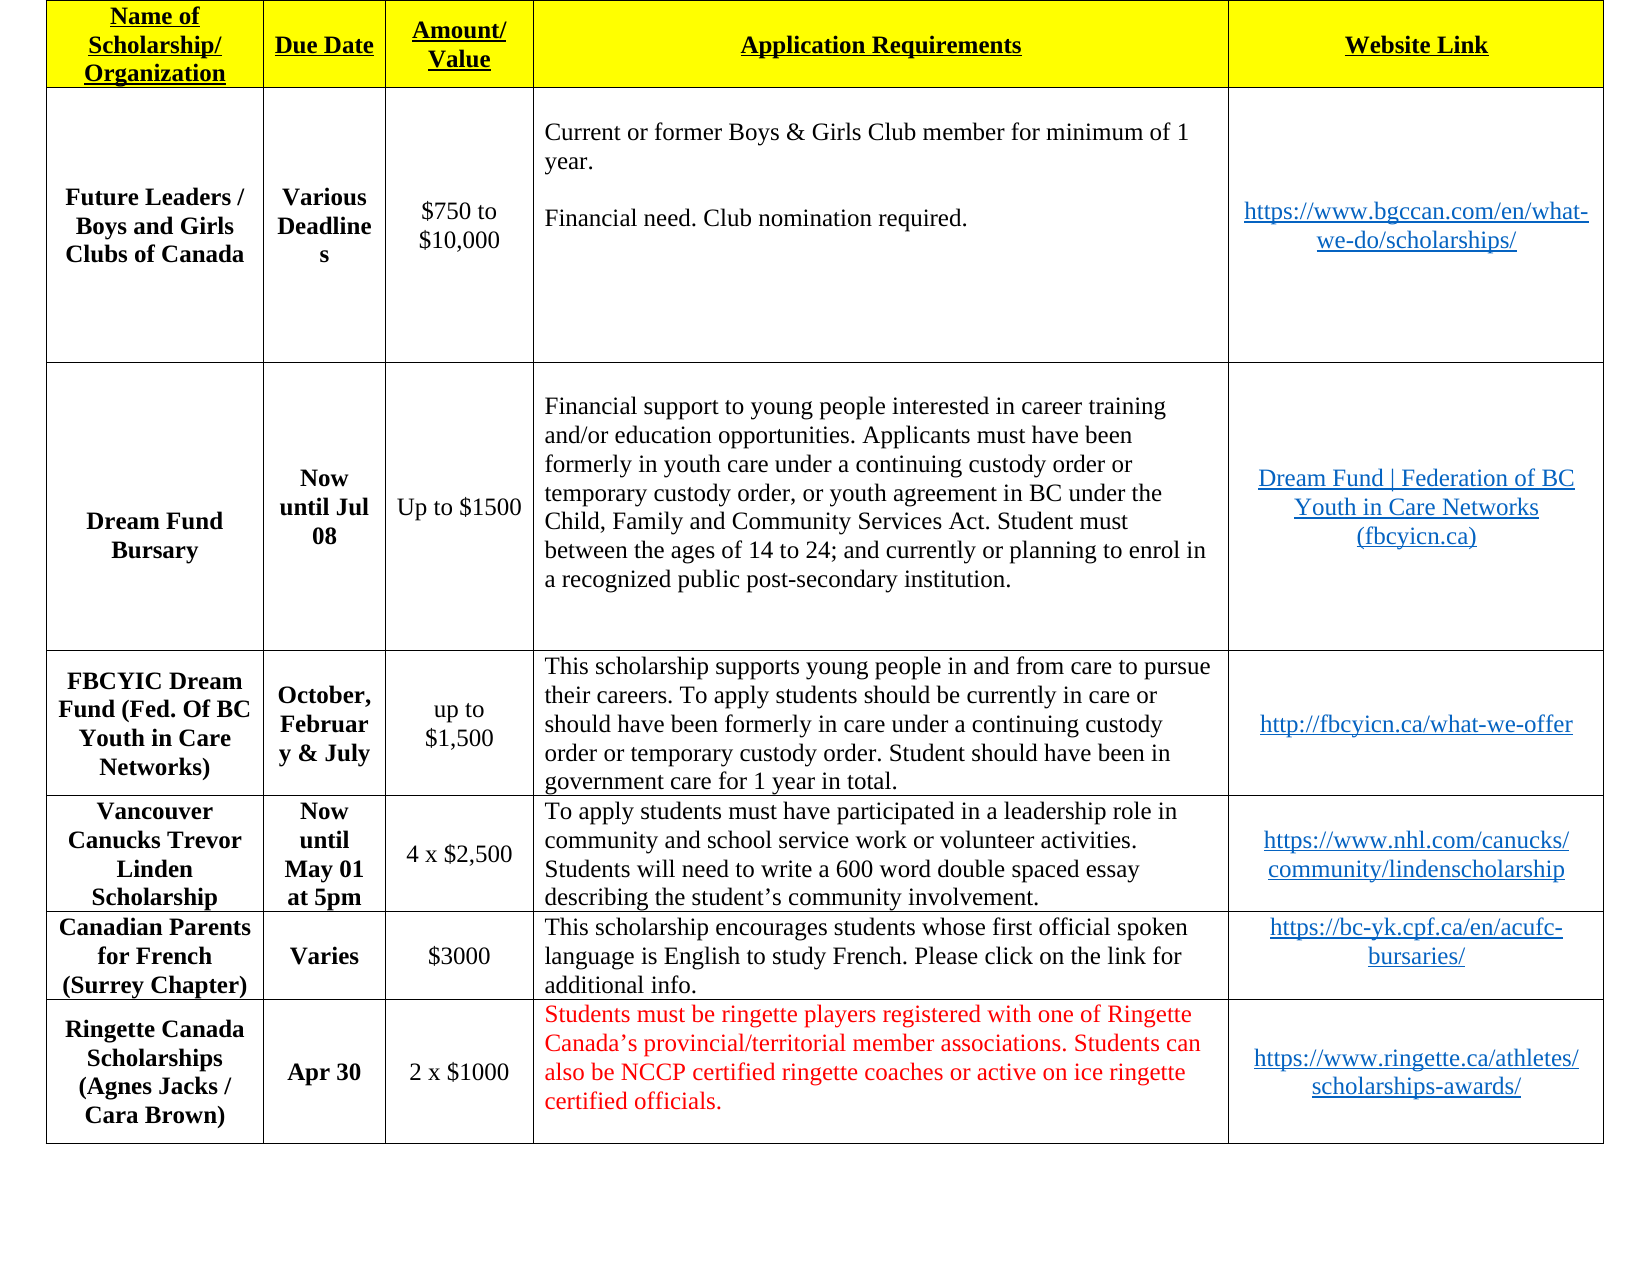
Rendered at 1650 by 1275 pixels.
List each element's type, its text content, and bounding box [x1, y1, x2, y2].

table_cell This scholarship encourages students whose first official spoken language is English to study French. Please click on the link for additional info. [534, 912, 1228, 998]
table_cell $3000 [386, 912, 533, 998]
table_cell https://www.nhl.com/canucks/community/lindenscholarship [1229, 796, 1603, 911]
table_cell To apply students must have participated in a leadership role in community and school service work or volunteer activities. Students will need to write a 600 word double spaced essay describing the student’s community involvement. [534, 796, 1228, 911]
table_cell https://www.ringette.ca/athletes/scholarships-awards/ [1229, 1000, 1603, 1143]
table_header Amount/ Value [386, 1, 533, 87]
table_cell Financial support to young people interested in career training and/or education opportunities. Applicants must have been formerly in youth care under a continuing custody order or temporary custody order, or youth agreement in BC under the Child, Family and Community Services Act. Student must between the ages of 14 to 24; and currently or planning to enrol in a recognized public post-secondary institution. [534, 363, 1228, 650]
table_cell Dream Fund Bursary [47, 363, 263, 650]
table_cell Canadian Parents for French (Surrey Chapter) [47, 912, 263, 998]
table_cell $750 to $10,000 [386, 88, 533, 362]
table_cell Vancouver Canucks Trevor Linden Scholarship [47, 796, 263, 911]
table_cell up to $1,500 [386, 651, 533, 795]
table_cell http://fbcyicn.ca/what-we-offer [1229, 651, 1603, 795]
table_header Name of Scholarship/ Organization [47, 1, 263, 87]
table_cell 2 x $1000 [386, 1000, 533, 1143]
table_cell This scholarship supports young people in and from care to pursue their careers. To apply students should be currently in care or should have been formerly in care under a continuing custody order or temporary custody order. Student should have been in government care for 1 year in total. [534, 651, 1228, 795]
table_header Application Requirements [534, 1, 1228, 87]
table_cell Now until Jul 08 [264, 363, 385, 650]
table_cell Various Deadlines [264, 88, 385, 362]
table_cell https://www.bgccan.com/en/what-we-do/scholarships/ [1229, 88, 1603, 362]
table_cell Now until May 01 at 5pm [264, 796, 385, 911]
table_cell Apr 30 [264, 1000, 385, 1143]
table_cell FBCYIC Dream Fund (Fed. Of BC Youth in Care Networks) [47, 651, 263, 795]
table_cell Current or former Boys & Girls Club member for minimum of 1 year. Financial need. Club nomination required. [534, 88, 1228, 362]
table_cell Future Leaders / Boys and Girls Clubs of Canada [47, 88, 263, 362]
table_header Due Date [264, 1, 385, 87]
table_cell Up to $1500 [386, 363, 533, 650]
table_cell 4 x $2,500 [386, 796, 533, 911]
table_cell Dream Fund | Federation of BC Youth in Care Networks (fbcyicn.ca) [1229, 363, 1603, 650]
table_cell Varies [264, 912, 385, 998]
table_cell https://bc-yk.cpf.ca/en/acufc-bursaries/ [1229, 912, 1603, 998]
table_cell Ringette Canada Scholarships (Agnes Jacks / Cara Brown) [47, 1000, 263, 1143]
table_cell October, February & July [264, 651, 385, 795]
table_header Website Link [1229, 1, 1603, 87]
table_cell Students must be ringette players registered with one of Ringette Canada’s provincial/territorial member associations. Students can also be NCCP certified ringette coaches or active on ice ringette certified officials. [534, 1000, 1228, 1143]
